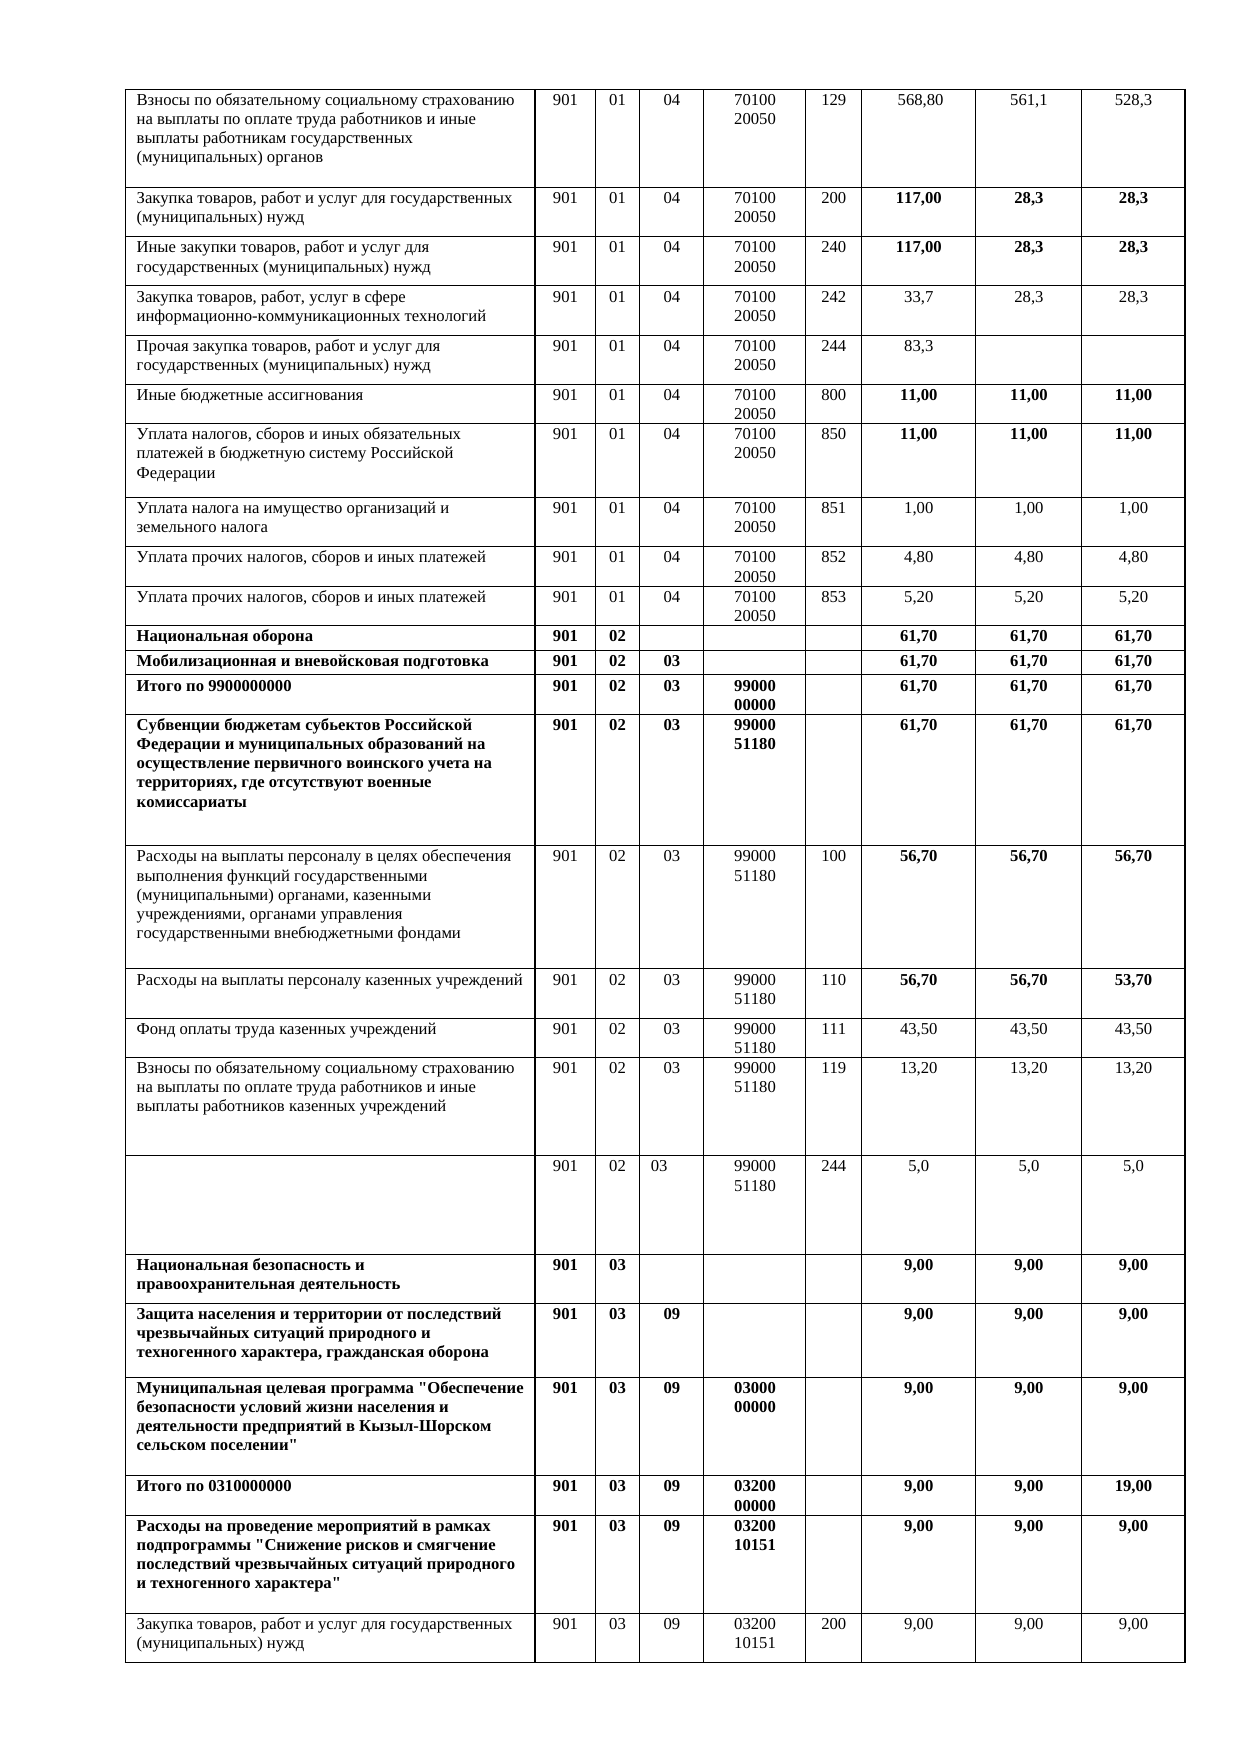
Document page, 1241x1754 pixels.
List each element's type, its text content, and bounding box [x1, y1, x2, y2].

table_cell 09 [640, 1476, 703, 1514]
table_cell 61,70 [1082, 715, 1184, 845]
table_cell 99000 51180 [704, 1019, 805, 1057]
table_cell 901 [536, 675, 595, 714]
table_cell 03 [596, 1476, 639, 1514]
table_cell 43,50 [976, 1019, 1081, 1057]
table_cell [126, 1156, 534, 1254]
table_cell 03 [640, 1156, 703, 1254]
table_cell Уплата налогов, сборов и иных обязательных платежей в бюджетную систему Российской Федерации [126, 424, 534, 497]
table_cell 13,20 [1082, 1058, 1184, 1155]
table_cell 851 [806, 498, 861, 546]
table_cell 901 [536, 846, 595, 968]
table_cell 901 [536, 1058, 595, 1155]
table_cell 70100 20050 [704, 336, 805, 384]
table_cell 04 [640, 336, 703, 384]
table_cell 9,00 [976, 1614, 1081, 1662]
table_cell [806, 1516, 861, 1613]
table_cell [806, 1304, 861, 1377]
table_cell 70100 20050 [704, 385, 805, 423]
table_cell 03 [640, 1058, 703, 1155]
table_cell 901 [536, 1516, 595, 1613]
table_cell 56,70 [862, 969, 975, 1017]
table_cell 9,00 [1082, 1255, 1184, 1303]
table_cell 03 [596, 1304, 639, 1377]
table_cell 03 [596, 1614, 639, 1662]
table_cell 4,80 [976, 547, 1081, 586]
table_cell 70100 20050 [704, 547, 805, 586]
table_cell 129 [806, 90, 861, 187]
table_cell 901 [536, 498, 595, 546]
table_cell 02 [596, 969, 639, 1017]
table_cell 9,00 [862, 1378, 975, 1475]
table_cell 03000 00000 [704, 1378, 805, 1475]
table_cell 03 [640, 969, 703, 1017]
table_cell 01 [596, 385, 639, 423]
table_cell 61,70 [976, 675, 1081, 714]
table_cell 561,1 [976, 90, 1081, 187]
table_cell 901 [536, 547, 595, 586]
table_cell 901 [536, 188, 595, 236]
table_cell 56,70 [976, 846, 1081, 968]
table_cell Расходы на выплаты персоналу казенных учреждений [126, 969, 534, 1017]
table_cell 28,3 [1082, 237, 1184, 285]
table_cell 01 [596, 237, 639, 285]
table_cell 119 [806, 1058, 861, 1155]
table_cell Фонд оплаты труда казенных учреждений [126, 1019, 534, 1057]
table_cell 61,70 [1082, 651, 1184, 674]
table_cell 852 [806, 547, 861, 586]
table_cell 9,00 [1082, 1304, 1184, 1377]
table_cell 99000 51180 [704, 846, 805, 968]
table_cell 70100 20050 [704, 498, 805, 546]
table_cell 5,20 [862, 587, 975, 625]
table_cell [640, 1255, 703, 1303]
table_cell 13,20 [976, 1058, 1081, 1155]
table_cell 11,00 [1082, 385, 1184, 423]
table_cell 61,70 [862, 626, 975, 649]
table_cell 03 [640, 675, 703, 714]
table_cell 03 [596, 1516, 639, 1613]
table_cell Итого по 9900000000 [126, 675, 534, 714]
table_cell 1,00 [1082, 498, 1184, 546]
table_cell 11,00 [1082, 424, 1184, 497]
table_cell 901 [536, 286, 595, 334]
table_cell 9,00 [1082, 1516, 1184, 1613]
table_cell Иные закупки товаров, работ и услуг для государственных (муниципальных) нужд [126, 237, 534, 285]
table_cell 04 [640, 547, 703, 586]
table_cell 61,70 [1082, 675, 1184, 714]
table_cell 901 [536, 237, 595, 285]
table_cell 9,00 [862, 1614, 975, 1662]
table_cell 11,00 [862, 424, 975, 497]
table_cell [976, 336, 1081, 384]
table_cell 09 [640, 1304, 703, 1377]
table_cell [806, 1378, 861, 1475]
table_cell Расходы на проведение мероприятий в рамках подпрограммы "Снижение рисков и смягчение последствий чрезвычайных ситуаций природного и техногенного характера" [126, 1516, 534, 1613]
table_cell 61,70 [862, 651, 975, 674]
table_cell [704, 651, 805, 674]
table_cell 03 [640, 1019, 703, 1057]
table_cell 240 [806, 237, 861, 285]
table_cell 5,20 [976, 587, 1081, 625]
table_cell 5,0 [1082, 1156, 1184, 1254]
table_cell Прочая закупка товаров, работ и услуг для государственных (муниципальных) нужд [126, 336, 534, 384]
table_cell 03 [640, 651, 703, 674]
table_cell 70100 20050 [704, 90, 805, 187]
table_cell Иные бюджетные ассигнования [126, 385, 534, 423]
table_cell 901 [536, 385, 595, 423]
table_cell 04 [640, 188, 703, 236]
table_cell 9,00 [862, 1304, 975, 1377]
table_cell 02 [596, 846, 639, 968]
table_cell 901 [536, 1019, 595, 1057]
table_cell 61,70 [862, 675, 975, 714]
table_cell 5,20 [1082, 587, 1184, 625]
table_cell 01 [596, 498, 639, 546]
table_cell [806, 626, 861, 649]
table_cell 9,00 [862, 1516, 975, 1613]
table_cell 03200 00000 [704, 1476, 805, 1514]
table_cell 03 [640, 715, 703, 845]
table_cell Взносы по обязательному социальному страхованию на выплаты по оплате труда работников и иные выплаты работникам государственных (муниципальных) органов [126, 90, 534, 187]
table_cell 901 [536, 1476, 595, 1514]
table_cell 01 [596, 587, 639, 625]
table_cell 09 [640, 1516, 703, 1613]
table_cell 200 [806, 1614, 861, 1662]
table_cell Национальная безопасность и правоохранительная деятельность [126, 1255, 534, 1303]
table_cell 11,00 [976, 424, 1081, 497]
table_cell Уплата прочих налогов, сборов и иных платежей [126, 587, 534, 625]
table_cell 901 [536, 651, 595, 674]
table_cell 04 [640, 286, 703, 334]
table_cell 01 [596, 286, 639, 334]
table_cell 56,70 [1082, 846, 1184, 968]
table_cell 901 [536, 424, 595, 497]
table_cell 61,70 [976, 626, 1081, 649]
table_cell 11,00 [862, 385, 975, 423]
table_cell 03 [596, 1378, 639, 1475]
table_cell 04 [640, 237, 703, 285]
table_cell 28,3 [976, 286, 1081, 334]
table_cell 901 [536, 969, 595, 1017]
table_cell 70100 20050 [704, 587, 805, 625]
table_cell 70100 20050 [704, 237, 805, 285]
table_cell Мобилизационная и вневойсковая подготовка [126, 651, 534, 674]
table_cell 01 [596, 336, 639, 384]
table_cell 850 [806, 424, 861, 497]
table_cell 61,70 [1082, 626, 1184, 649]
table_cell 09 [640, 1378, 703, 1475]
table_cell 61,70 [862, 715, 975, 845]
table_cell 1,00 [976, 498, 1081, 546]
table_cell 28,3 [976, 188, 1081, 236]
table_cell 901 [536, 1156, 595, 1254]
table_cell 9,00 [976, 1255, 1081, 1303]
table_cell [704, 1304, 805, 1377]
table_cell 901 [536, 1378, 595, 1475]
table_cell 04 [640, 90, 703, 187]
table_cell 56,70 [976, 969, 1081, 1017]
table_cell Закупка товаров, работ, услуг в сфере информационно-коммуникационных технологий [126, 286, 534, 334]
table_cell 901 [536, 1304, 595, 1377]
table_cell 02 [596, 715, 639, 845]
table_cell 110 [806, 969, 861, 1017]
table_cell 9,00 [1082, 1614, 1184, 1662]
table_cell 02 [596, 626, 639, 649]
table_cell 03200 10151 [704, 1614, 805, 1662]
table_cell Субвенции бюджетам субьектов Российской Федерации и муниципальных образований на осуществление первичного воинского учета на территориях, где отсутствуют военные комиссариаты [126, 715, 534, 845]
table_cell 9,00 [862, 1476, 975, 1514]
table_cell 19,00 [1082, 1476, 1184, 1514]
table_cell 11,00 [976, 385, 1081, 423]
table_cell 61,70 [976, 715, 1081, 845]
table_cell 242 [806, 286, 861, 334]
table_cell [1082, 336, 1184, 384]
table_cell 4,80 [862, 547, 975, 586]
table_cell 01 [596, 90, 639, 187]
table_cell 43,50 [862, 1019, 975, 1057]
table_cell 70100 20050 [704, 188, 805, 236]
table_cell Закупка товаров, работ и услуг для государственных (муниципальных) нужд [126, 188, 534, 236]
table_cell [806, 651, 861, 674]
table_cell 9,00 [976, 1304, 1081, 1377]
table_cell 28,3 [1082, 188, 1184, 236]
table_cell 901 [536, 90, 595, 187]
table_cell 99000 51180 [704, 969, 805, 1017]
table_cell 03200 10151 [704, 1516, 805, 1613]
table_cell 117,00 [862, 188, 975, 236]
table_cell 244 [806, 336, 861, 384]
table_cell 111 [806, 1019, 861, 1057]
table_cell 56,70 [862, 846, 975, 968]
table_cell Закупка товаров, работ и услуг для государственных (муниципальных) нужд [126, 1614, 534, 1662]
table_cell 200 [806, 188, 861, 236]
table_cell 800 [806, 385, 861, 423]
table_cell [806, 1255, 861, 1303]
table_cell 83,3 [862, 336, 975, 384]
table_cell 9,00 [976, 1476, 1081, 1514]
table_cell 244 [806, 1156, 861, 1254]
table_cell Расходы на выплаты персоналу в целях обеспечения выполнения функций государственными (муниципальными) органами, казенными учреждениями, органами управления государственными внебюджетными фондами [126, 846, 534, 968]
table_cell 02 [596, 1058, 639, 1155]
table_cell Взносы по обязательному социальному страхованию на выплаты по оплате труда работников и иные выплаты работников казенных учреждений [126, 1058, 534, 1155]
table_cell 04 [640, 498, 703, 546]
table_cell 117,00 [862, 237, 975, 285]
table_cell Муниципальная целевая программа "Обеспечение безопасности условий жизни населения и деятельности предприятий в Кызыл-Шорском сельском поселении" [126, 1378, 534, 1475]
table_cell 01 [596, 188, 639, 236]
table_cell Уплата налога на имущество организаций и земельного налога [126, 498, 534, 546]
table_cell 13,20 [862, 1058, 975, 1155]
table_cell 43,50 [1082, 1019, 1184, 1057]
table_cell 99000 00000 [704, 675, 805, 714]
table_cell 03 [640, 846, 703, 968]
table_cell 28,3 [976, 237, 1081, 285]
table_cell 5,0 [862, 1156, 975, 1254]
table_cell Итого по 0310000000 [126, 1476, 534, 1514]
table_cell 9,00 [862, 1255, 975, 1303]
table_cell 100 [806, 846, 861, 968]
table_cell Защита населения и территории от последствий чрезвычайных ситуаций природного и техногенного характера, гражданская оборона [126, 1304, 534, 1377]
table_cell 02 [596, 1019, 639, 1057]
table_cell 901 [536, 1255, 595, 1303]
table_cell 568,80 [862, 90, 975, 187]
table_cell 03 [596, 1255, 639, 1303]
table_cell [704, 626, 805, 649]
table_cell 53,70 [1082, 969, 1184, 1017]
table_cell [806, 715, 861, 845]
table_cell 61,70 [976, 651, 1081, 674]
table_cell 99000 51180 [704, 1058, 805, 1155]
table_cell 901 [536, 626, 595, 649]
table_cell [806, 1476, 861, 1514]
table_cell 02 [596, 1156, 639, 1254]
table_cell 28,3 [1082, 286, 1184, 334]
table_cell 901 [536, 336, 595, 384]
table_cell 1,00 [862, 498, 975, 546]
table_cell 04 [640, 385, 703, 423]
table_cell 9,00 [1082, 1378, 1184, 1475]
table_cell 901 [536, 715, 595, 845]
table_cell 528,3 [1082, 90, 1184, 187]
table_cell 33,7 [862, 286, 975, 334]
table_cell 70100 20050 [704, 286, 805, 334]
table_cell 853 [806, 587, 861, 625]
table_cell 4,80 [1082, 547, 1184, 586]
table_cell 04 [640, 424, 703, 497]
table_cell 02 [596, 651, 639, 674]
table_cell 5,0 [976, 1156, 1081, 1254]
table_cell 9,00 [976, 1516, 1081, 1613]
table_cell 901 [536, 587, 595, 625]
table_cell Уплата прочих налогов, сборов и иных платежей [126, 547, 534, 586]
table_cell [806, 675, 861, 714]
table_cell 01 [596, 547, 639, 586]
table_cell 99000 51180 [704, 715, 805, 845]
table_cell [640, 626, 703, 649]
table_cell Национальная оборона [126, 626, 534, 649]
table_cell 02 [596, 675, 639, 714]
table_cell 04 [640, 587, 703, 625]
table_cell 09 [640, 1614, 703, 1662]
table_cell 901 [536, 1614, 595, 1662]
table_cell [704, 1255, 805, 1303]
table_cell 70100 20050 [704, 424, 805, 497]
table_cell 99000 51180 [704, 1156, 805, 1254]
table_cell 9,00 [976, 1378, 1081, 1475]
table_cell 01 [596, 424, 639, 497]
